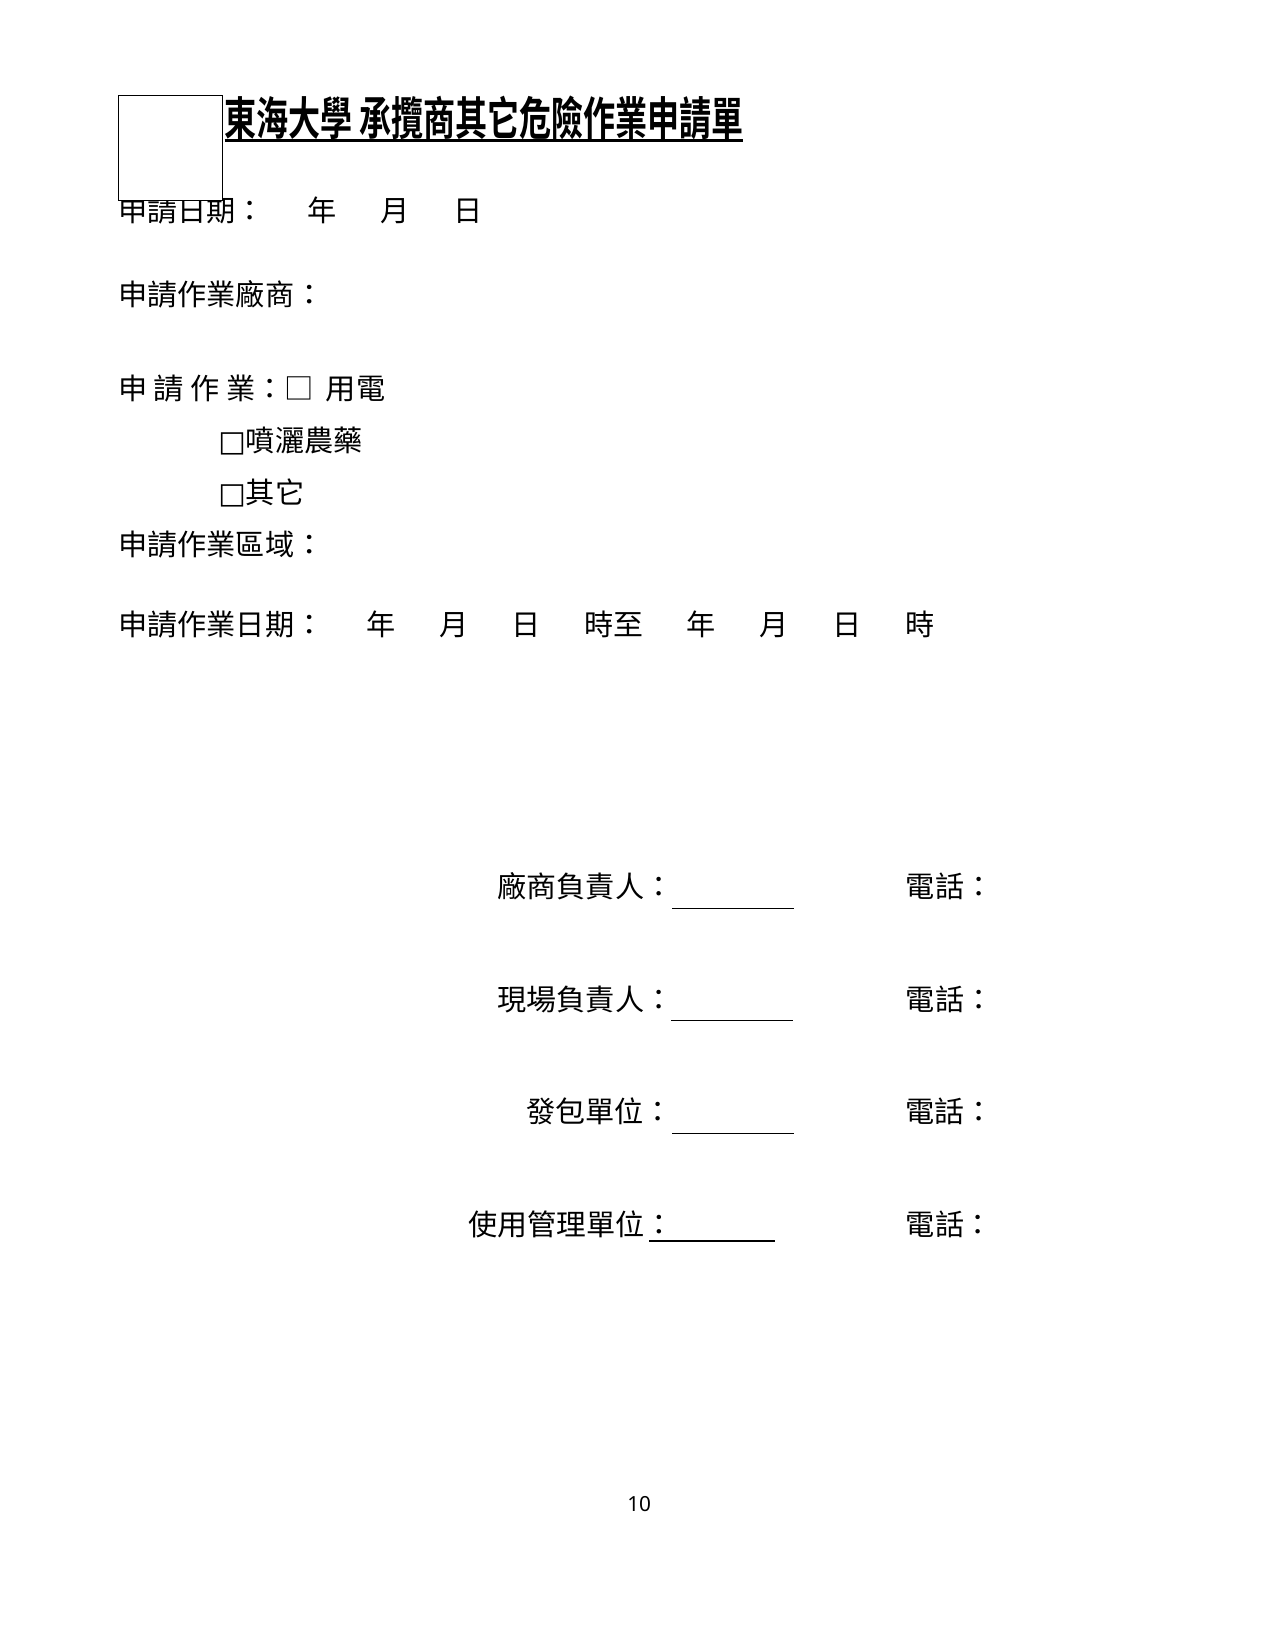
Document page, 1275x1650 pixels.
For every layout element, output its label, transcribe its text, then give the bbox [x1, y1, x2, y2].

text 日 [453, 198, 1087, 228]
text 發包單位： [526, 1099, 679, 1128]
text 月 [380, 198, 416, 228]
text 時至 [584, 612, 649, 641]
text 現場負責人： [497, 987, 679, 1016]
text □其它 [118, 462, 460, 514]
text 申 請 作 業：□用電 [118, 357, 460, 409]
text 廠商負責人： [497, 874, 679, 903]
text 月 [759, 612, 794, 641]
picture [648, 1240, 775, 1260]
text 電話： [906, 874, 1087, 903]
text 電話： [906, 987, 1087, 1016]
text 申請作業區域： [118, 514, 460, 566]
text 電話： [905, 1099, 1087, 1128]
text 10 [627, 1493, 1087, 1516]
text 申請作業廠商： [118, 282, 460, 312]
text 時 [905, 612, 1087, 641]
text 電話： [906, 1212, 1087, 1241]
text 申請作業日期： [118, 612, 329, 641]
text 年 [366, 612, 401, 641]
text 日 [512, 612, 547, 641]
text 月 [439, 612, 474, 641]
text 日 [832, 612, 867, 641]
text 申請日期： [118, 198, 270, 228]
text □噴灑農藥 [118, 409, 460, 462]
text 年 [687, 612, 722, 641]
text 使用管理單位： [468, 1212, 679, 1241]
text 年 [307, 198, 343, 228]
text 東海大學 承攬商其它危險作業申請單 [224, 99, 1087, 144]
